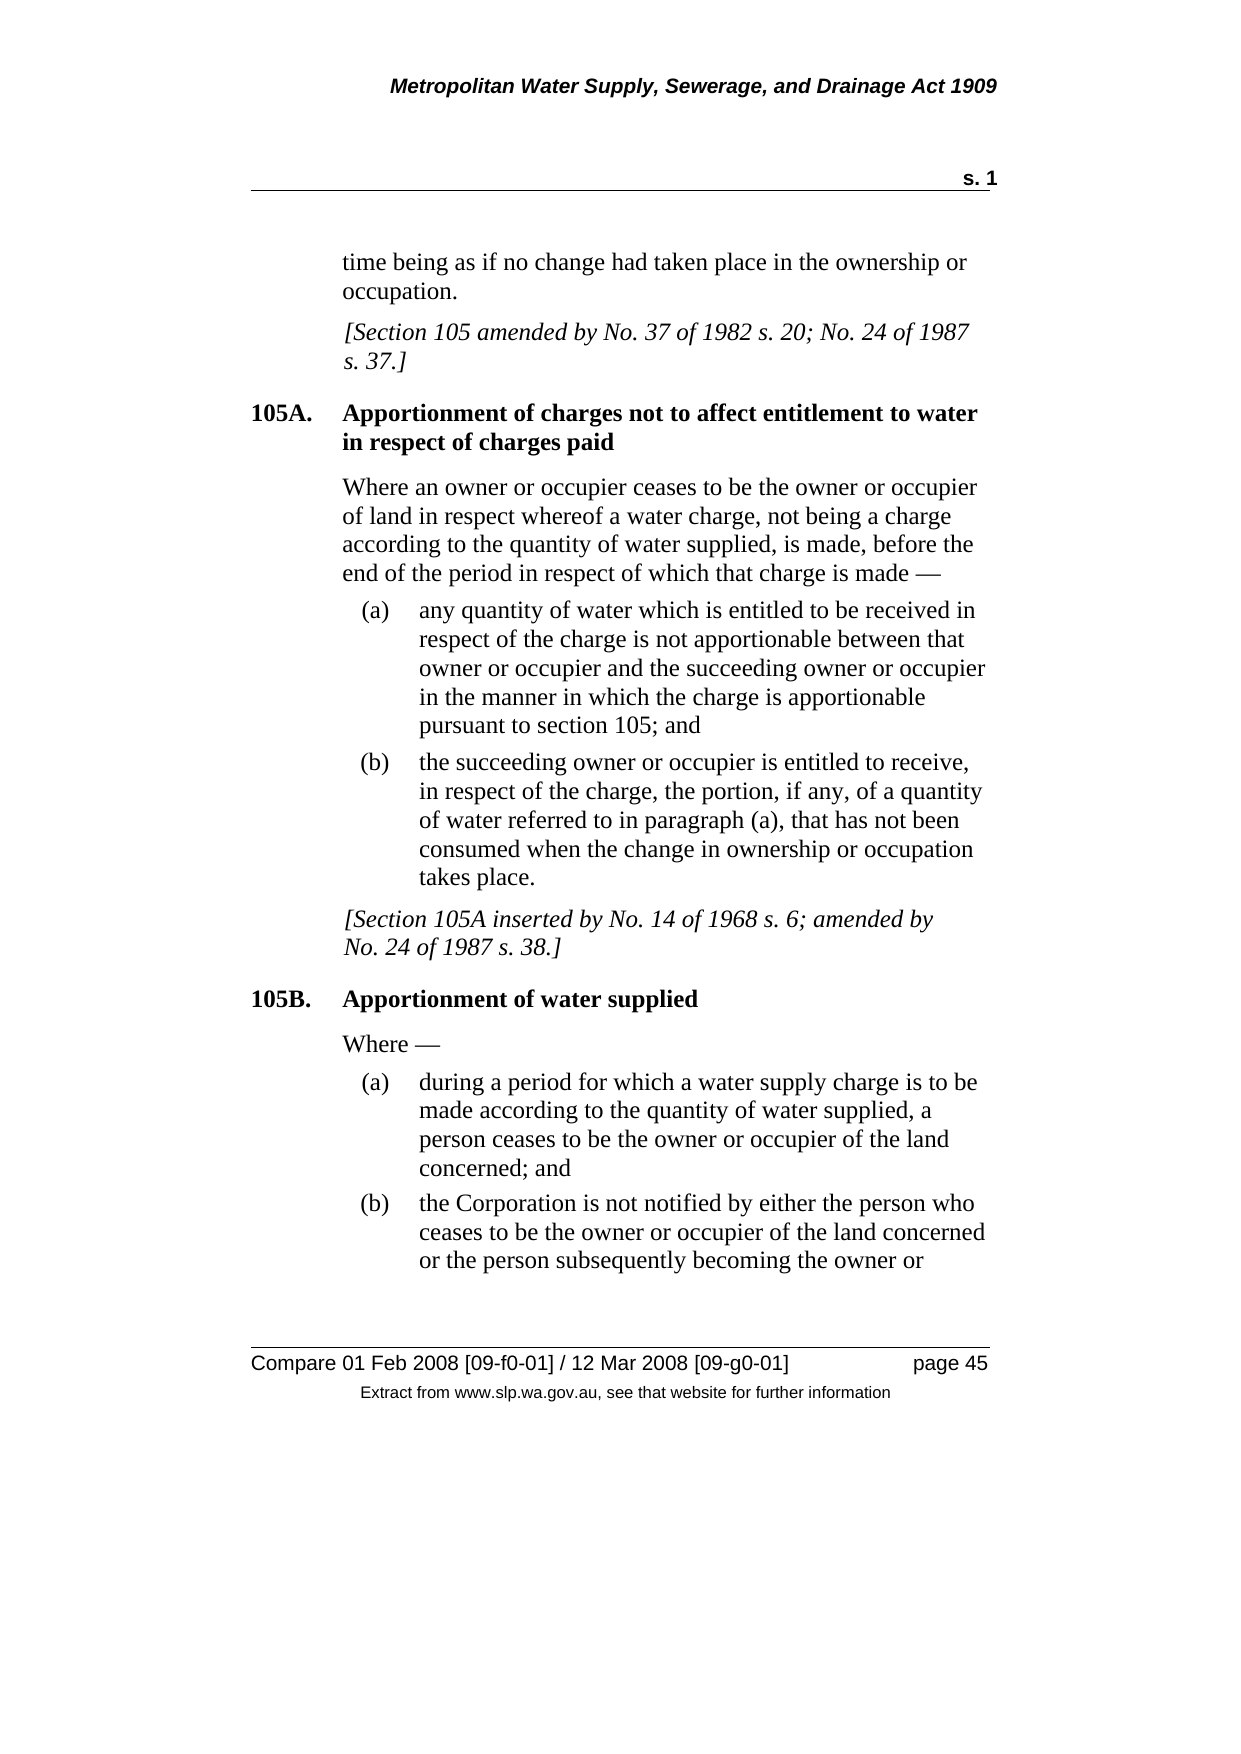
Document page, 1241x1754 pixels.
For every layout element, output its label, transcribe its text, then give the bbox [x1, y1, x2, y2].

text (a) any quantity of water which is entitled to be received in respect of the charge is not apportionable between that owner or occupier and the succeeding owner or occupier in the manner in which the charge is apportionable pursuant to section 105; and [251, 595, 990, 739]
text [Section 105 amended by No. 37 of 1982 s. 20; No. 24 of 1987 s. 37.] [251, 317, 990, 375]
text Where — [251, 1029, 990, 1058]
text (b) the succeeding owner or occupier is entitled to receive, in respect of the charge, the portion, if any, of a quantity of water referred to in paragraph (a), that has not been consumed when the change in ownership or occupation takes place. [251, 747, 990, 891]
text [251, 1188, 990, 1274]
subtitle 105A. Apportionment of charges not to affect entitlement to water in respect of charges paid [251, 398, 990, 455]
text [251, 247, 990, 305]
text [Section 105A inserted by No. 14 of 1968 s. 6; amended by No. 24 of 1987 s. 38.] [251, 904, 990, 961]
subtitle 105B. Apportionment of water supplied [251, 984, 990, 1013]
text Where an owner or occupier ceases to be the owner or occupier of land in respect whereof a water charge, not being a charge according to the quantity of water supplied, is made, before the end of the period in respect of which that charge is made — [251, 472, 990, 587]
text (a) during a period for which a water supply charge is to be made according to the quantity of water supplied, a person ceases to be the owner or occupier of the land concerned; and [251, 1067, 990, 1182]
